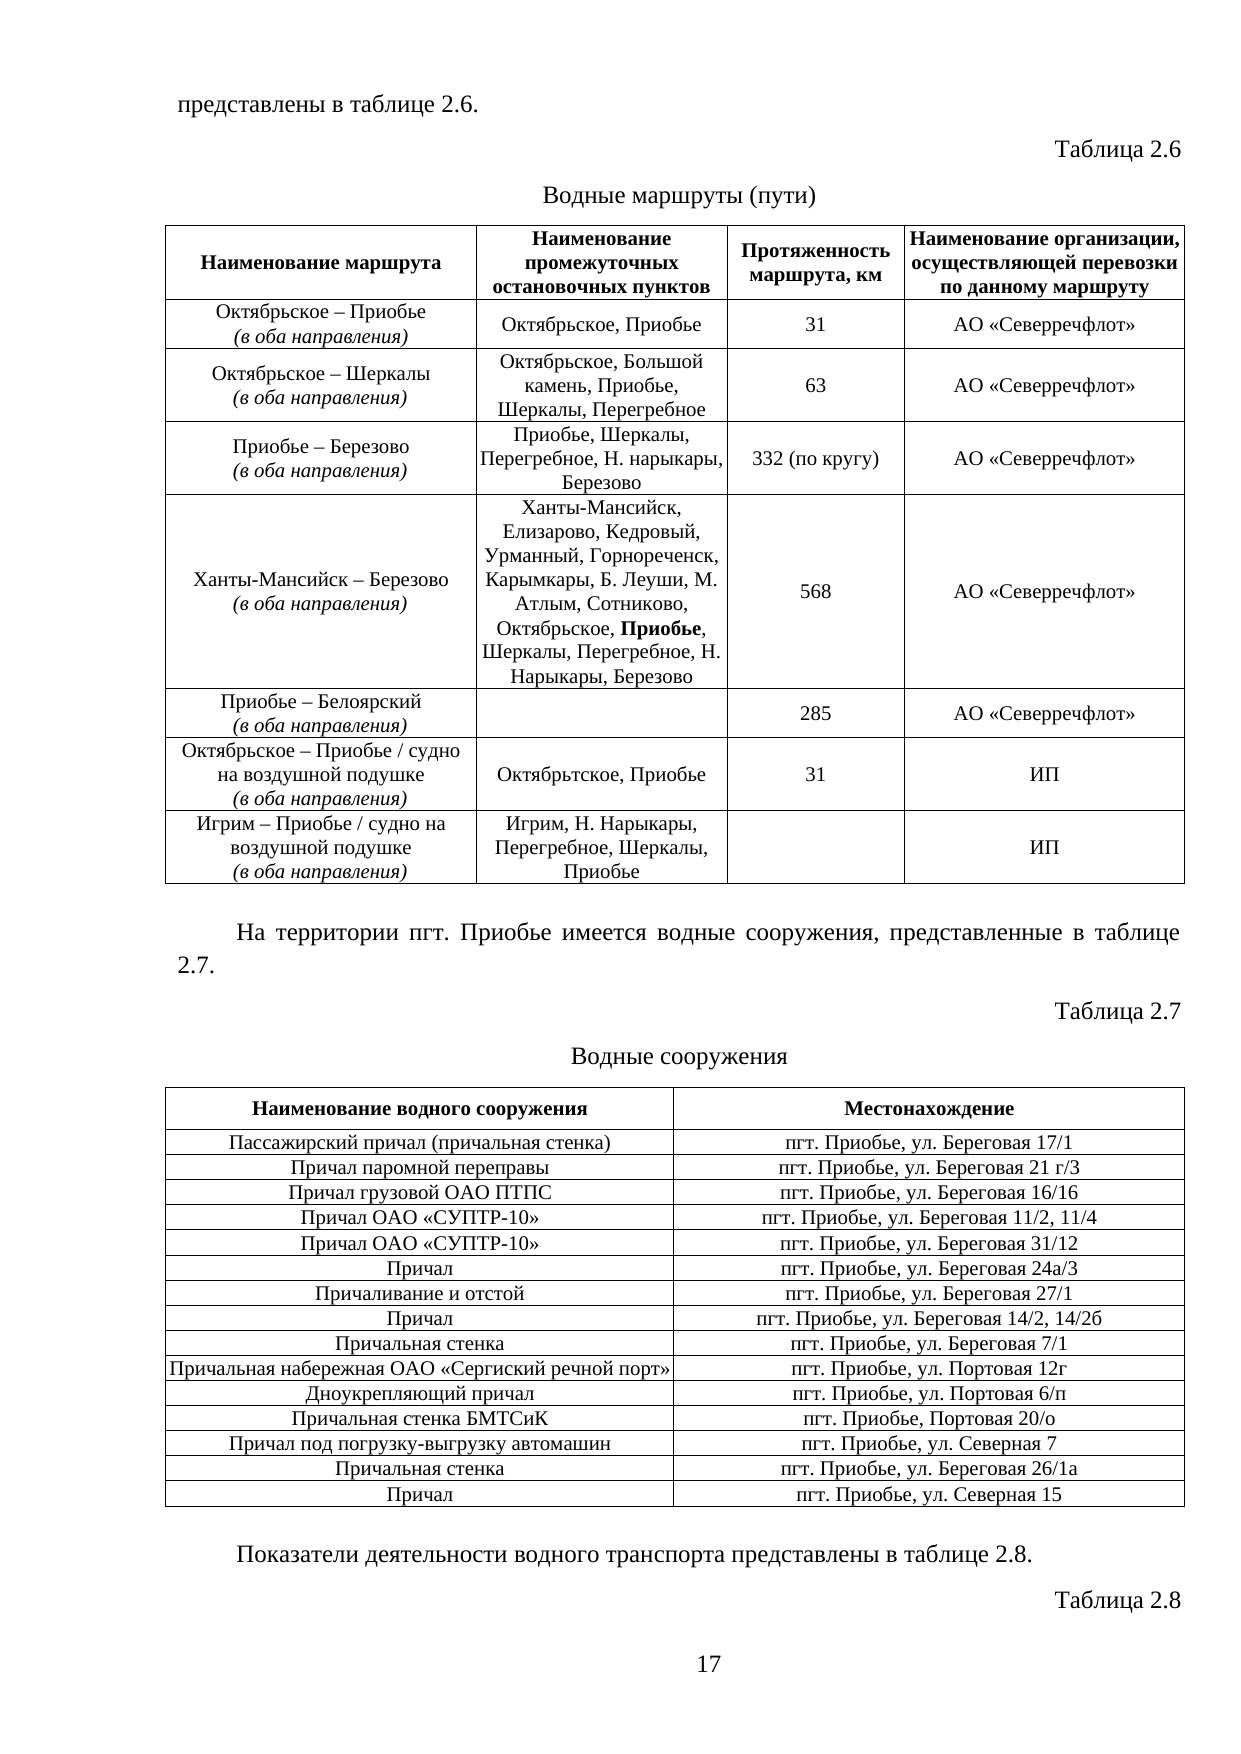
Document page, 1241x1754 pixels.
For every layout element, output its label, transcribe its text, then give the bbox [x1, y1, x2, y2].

table_header Наименование водного сооружения [166, 1088, 673, 1129]
text Таблица 2.8 [177, 1585, 1181, 1614]
table_cell Причал под погрузку-выгрузку автомашин [166, 1431, 673, 1455]
table_cell Причал ОАО «СУПТР-10» [166, 1205, 673, 1229]
table_cell пгт. Приобье, ул. Портовая 12г [674, 1356, 1184, 1380]
table_cell АО «Северречфлот» [905, 349, 1184, 421]
table_cell АО «Северречфлот» [905, 689, 1184, 737]
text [177, 89, 1181, 117]
table_cell пгт. Приобье, ул. Береговая 7/1 [674, 1331, 1184, 1355]
table_cell Ханты-Мансийск – Березово (в оба направления) [166, 495, 476, 688]
table_cell пгт. Приобье, ул. Портовая 6/п [674, 1381, 1184, 1405]
text Водные сооружения [177, 1041, 1181, 1070]
table_header Наименование промежуточных остановочных пунктов [477, 226, 727, 298]
table_cell 568 [728, 495, 904, 688]
table_cell АО «Северречфлот» [905, 422, 1184, 494]
table_cell Октябрьское – Приобье / судно на воздушной подушке (в оба направления) [166, 738, 476, 810]
table_cell АО «Северречфлот» [905, 495, 1184, 688]
table_cell Причальная стенка [166, 1331, 673, 1355]
table_cell Игрим – Приобье / судно на воздушной подушке (в оба направления) [166, 811, 476, 883]
table_cell 31 [728, 300, 904, 348]
table_header Протяженность маршрута, км [728, 226, 904, 298]
table_cell Причал ОАО «СУПТР-10» [166, 1230, 673, 1254]
table_cell Причал [166, 1306, 673, 1330]
table_cell Причал [166, 1481, 673, 1506]
table_header Местонахождение [674, 1088, 1184, 1129]
table_cell Ханты-Мансийск, Елизарово, Кедровый, Урманный, Горнореченск, Карымкары, Б. Леуши, М. Атлым, Сотниково, Октябрьское, Приобье, Шеркалы, Перегребное, Н. Нарыкары, Березово [477, 495, 727, 688]
table_cell пгт. Приобье, Портовая 20/о [674, 1406, 1184, 1430]
table_cell Октябрьтское, Приобье [477, 738, 727, 810]
table_cell пгт. Приобье, ул. Береговая 26/1а [674, 1456, 1184, 1480]
table_cell Причальная стенка [166, 1456, 673, 1480]
table_cell пгт. Приобье, ул. Северная 15 [674, 1481, 1184, 1506]
table_cell Приобье, Шеркалы, Перегребное, Н. нарыкары, Березово [477, 422, 727, 494]
table_header Наименование маршрута [166, 226, 476, 298]
table_cell Октябрьское, Приобье [477, 300, 727, 348]
table_cell Октябрьское, Большой камень, Приобье, Шеркалы, Перегребное [477, 349, 727, 421]
table_cell ИП [905, 811, 1184, 883]
text Показатели деятельности водного транспорта представлены в таблице 2.8. [177, 1539, 1181, 1568]
table_cell пгт. Приобье, ул. Береговая 31/12 [674, 1230, 1184, 1254]
table_cell ИП [905, 738, 1184, 810]
table_cell Октябрьское – Приобье (в оба направления) [166, 300, 476, 348]
text Таблица 2.6 [177, 134, 1181, 163]
text Водные маршруты (пути) [177, 180, 1181, 208]
table_cell пгт. Приобье, ул. Береговая 27/1 [674, 1281, 1184, 1305]
text На территории пгт. Приобье имеется водные сооружения, представленные в таблице 2.7. [177, 917, 1181, 979]
table_cell пгт. Приобье, ул. Береговая 24а/3 [674, 1256, 1184, 1279]
table_cell Причальная набережная ОАО «Сергиский речной порт» [166, 1356, 673, 1380]
text Таблица 2.7 [177, 996, 1181, 1024]
table_cell пгт. Приобье, ул. Береговая 11/2, 11/4 [674, 1205, 1184, 1229]
table_cell 63 [728, 349, 904, 421]
table_cell пгт. Приобье, ул. Береговая 16/16 [674, 1180, 1184, 1204]
table_cell пгт. Приобье, ул. Береговая 17/1 [674, 1130, 1184, 1154]
table_cell Октябрьское – Шеркалы (в оба направления) [166, 349, 476, 421]
table_cell Причаливание и отстой [166, 1281, 673, 1305]
table_header Наименование организации, осуществляющей перевозки по данному маршруту [905, 226, 1184, 298]
table_cell 285 [728, 689, 904, 737]
table_cell АО «Северречфлот» [905, 300, 1184, 348]
table_cell Причальная стенка БМТСиК [166, 1406, 673, 1430]
table_cell 332 (по кругу) [728, 422, 904, 494]
table_cell Приобье – Березово (в оба направления) [166, 422, 476, 494]
table_cell Причал [166, 1256, 673, 1279]
table_cell Приобье – Белоярский (в оба направления) [166, 689, 476, 737]
table_cell Причал паромной переправы [166, 1155, 673, 1179]
table_cell Игрим, Н. Нарыкары, Перегребное, Шеркалы, Приобье [477, 811, 727, 883]
table_cell 31 [728, 738, 904, 810]
table_cell Пассажирский причал (причальная стенка) [166, 1130, 673, 1154]
table_cell [477, 689, 727, 737]
table_cell пгт. Приобье, ул. Береговая 21 г/3 [674, 1155, 1184, 1179]
table_cell пгт. Приобье, ул. Береговая 14/2, 14/2б [674, 1306, 1184, 1330]
table_cell Причал грузовой ОАО ПТПС [166, 1180, 673, 1204]
table_cell пгт. Приобье, ул. Северная 7 [674, 1431, 1184, 1455]
table_cell [728, 811, 904, 883]
table_cell Дноукрепляющий причал [166, 1381, 673, 1405]
